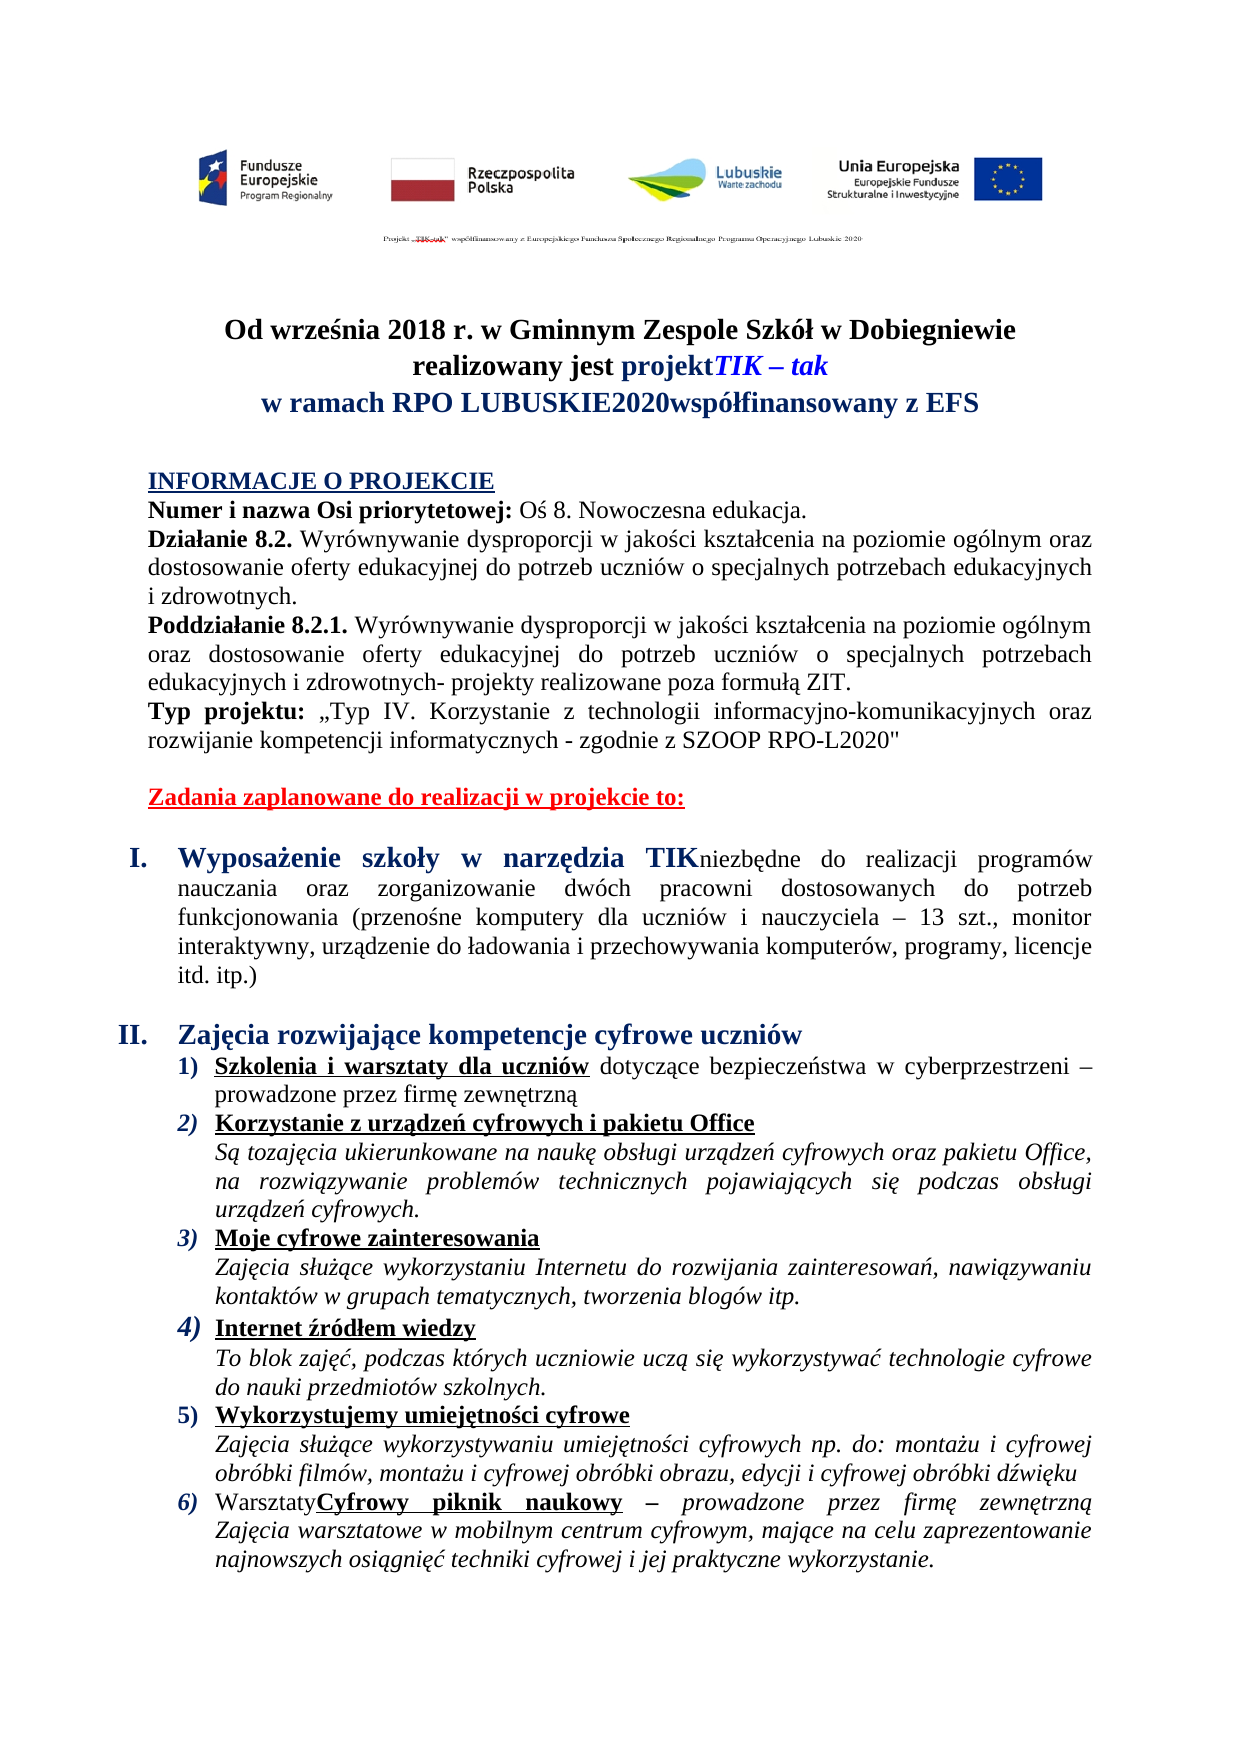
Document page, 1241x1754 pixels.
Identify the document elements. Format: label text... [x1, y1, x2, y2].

list Zajęcia rozwijające kompetencje cyfrowe uczniów [148, 1017, 1093, 1051]
picture [194, 147, 1046, 247]
list WarsztatyCyfrowy piknik naukowy – prowadzone przez firmę zewnętrzną Zajęcia warsztatowe w mobilnym centrum cyfrowym, mające na celu zaprezentowanie najnowszych osiągnięć techniki cyfrowej i jej praktyczne wykorzystanie. [177, 1487, 1093, 1573]
text INFORMACJE O PROJEKCIE [148, 466, 1093, 495]
list Wyposażenie szkoły w narzędzia TIKniezbędne do realizacji programów nauczania oraz zorganizowanie dwóch pracowni dostosowanych do potrzeb funkcjonowania (przenośne komputery dla uczniów i nauczyciela – 13 szt., monitor interaktywny, urządzenie do ładowania i przechowywania komputerów, programy, licencje itd. itp.) [148, 840, 1093, 988]
list Wykorzystujemy umiejętności cyfrowe [177, 1401, 1093, 1429]
list To blok zajęć, podczas których uczniowie uczą się wykorzystywać technologie cyfrowe do nauki przedmiotów szkolnych. [215, 1343, 1093, 1401]
list Moje cyfrowe zainteresowania [177, 1223, 1093, 1252]
text Działanie 8.2. Wyrównywanie dysproporcji w jakości kształcenia na poziomie ogólnym oraz dostosowanie oferty edukacyjnej do potrzeb uczniów o specjalnych potrzebach edukacyjnych i zdrowotnych. [148, 524, 1093, 610]
text Od września 2018 r. w Gminnym Zespole Szkół w Dobiegniewie realizowany jest projektTIK – tak w ramach RPO LUBUSKIE2020współfinansowany z EFS [148, 312, 1093, 418]
list Szkolenia i warsztaty dla uczniów dotyczące bezpieczeństwa w cyberprzestrzeni – prowadzone przez firmę zewnętrzną [177, 1051, 1093, 1108]
text Poddziałanie 8.2.1. Wyrównywanie dysproporcji w jakości kształcenia na poziomie ogólnym oraz dostosowanie oferty edukacyjnej do potrzeb uczniów o specjalnych potrzebach edukacyjnych i zdrowotnych- projekty realizowane poza formułą ZIT. [148, 610, 1093, 696]
text Numer i nazwa Osi priorytetowej: Oś 8. Nowoczesna edukacja. [148, 495, 1093, 524]
text Typ projektu: „Typ IV. Korzystanie z technologii informacyjno-komunikacyjnych oraz rozwijanie kompetencji informatycznych - zgodnie z SZOOP RPO-L2020" [148, 696, 1093, 754]
list Korzystanie z urządzeń cyfrowych i pakietu Office [177, 1108, 1093, 1137]
text Zajęcia służące wykorzystaniu Internetu do rozwijania zainteresowań, nawiązywaniu kontaktów w grupach tematycznych, tworzenia blogów itp. [215, 1252, 1093, 1309]
list Zajęcia służące wykorzystywaniu umiejętności cyfrowych np. do: montażu i cyfrowej obróbki filmów, montażu i cyfrowej obróbki obrazu, edycji i cyfrowej obróbki dźwięku [215, 1429, 1093, 1487]
list Są tozajęcia ukierunkowane na naukę obsługi urządzeń cyfrowych oraz pakietu Office, na rozwiązywanie problemów technicznych pojawiających się podczas obsługi urządzeń cyfrowych. [215, 1137, 1093, 1223]
text Zadania zaplanowane do realizacji w projekcie to: [148, 782, 1093, 811]
list Internet źródłem wiedzy [177, 1309, 1093, 1343]
